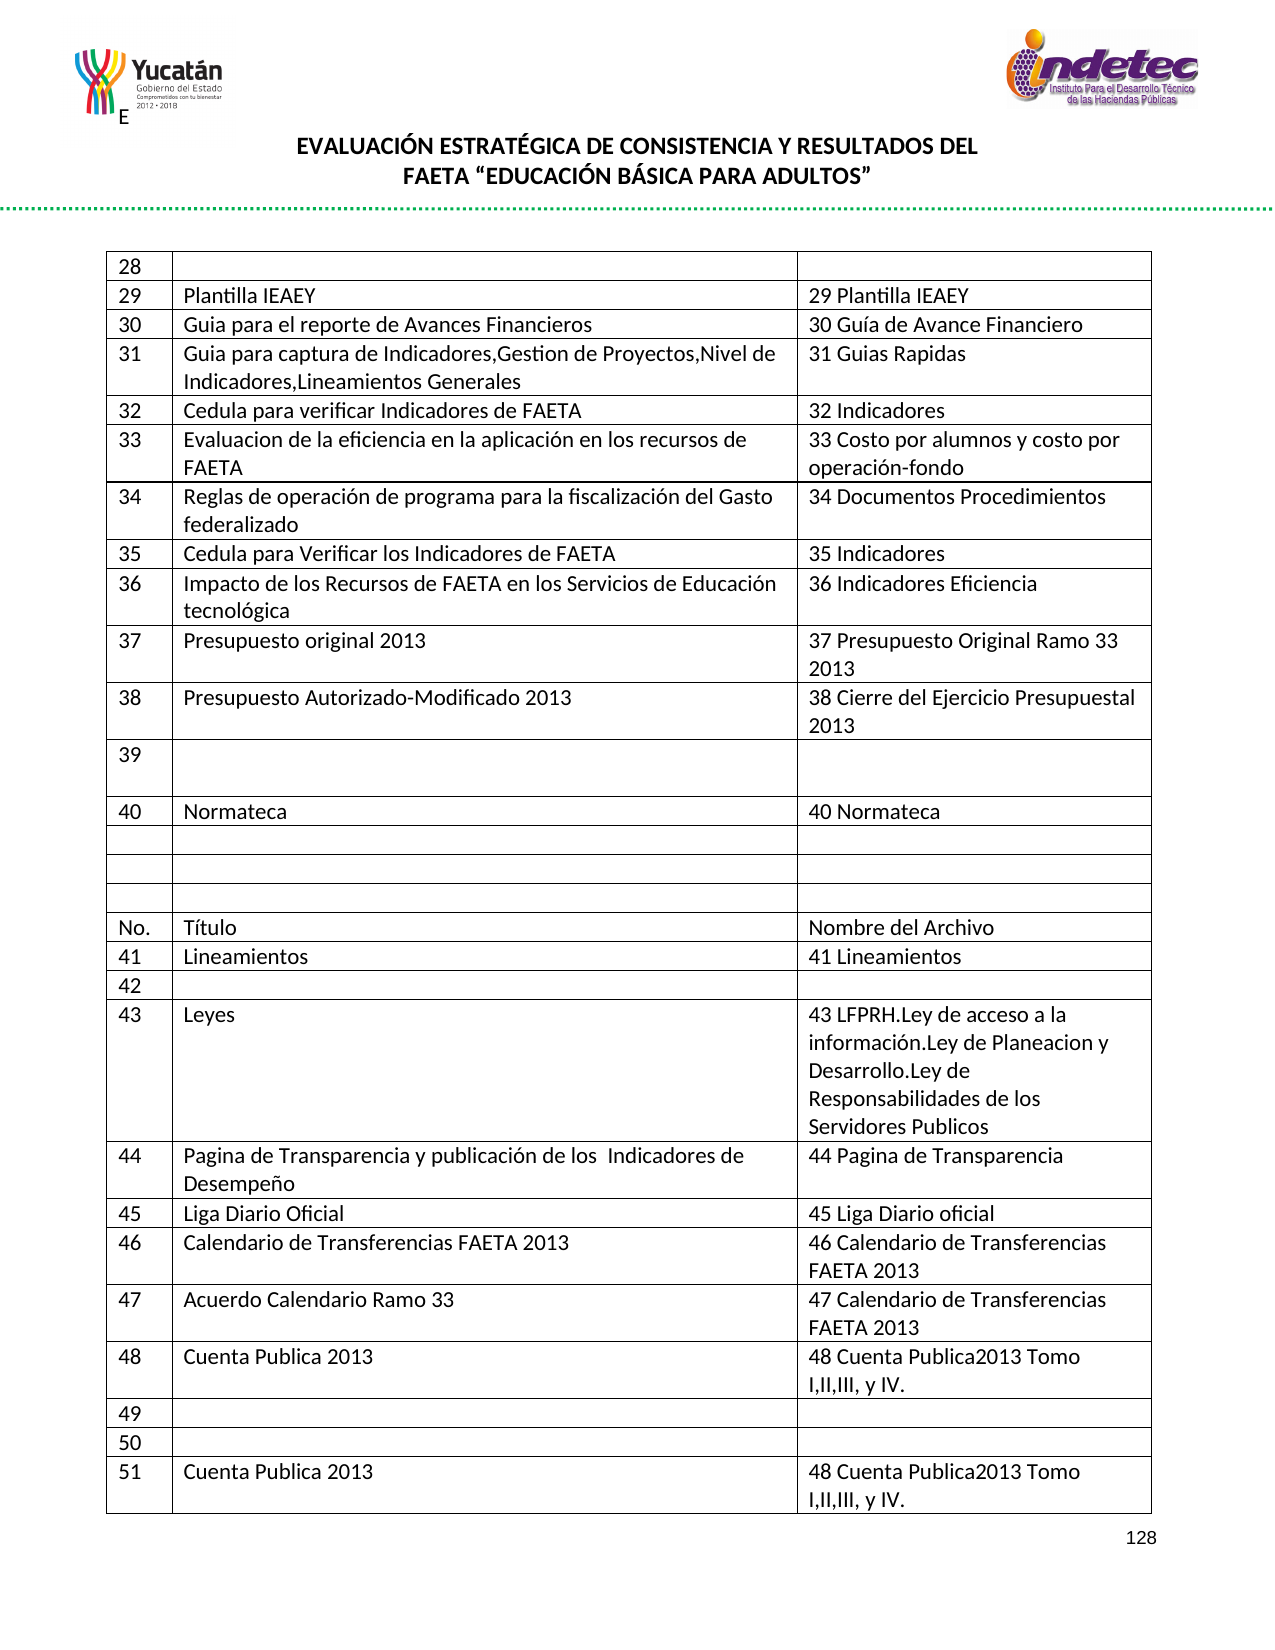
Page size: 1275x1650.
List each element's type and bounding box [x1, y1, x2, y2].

picture [1006, 29, 1199, 109]
picture [60, 15, 236, 148]
